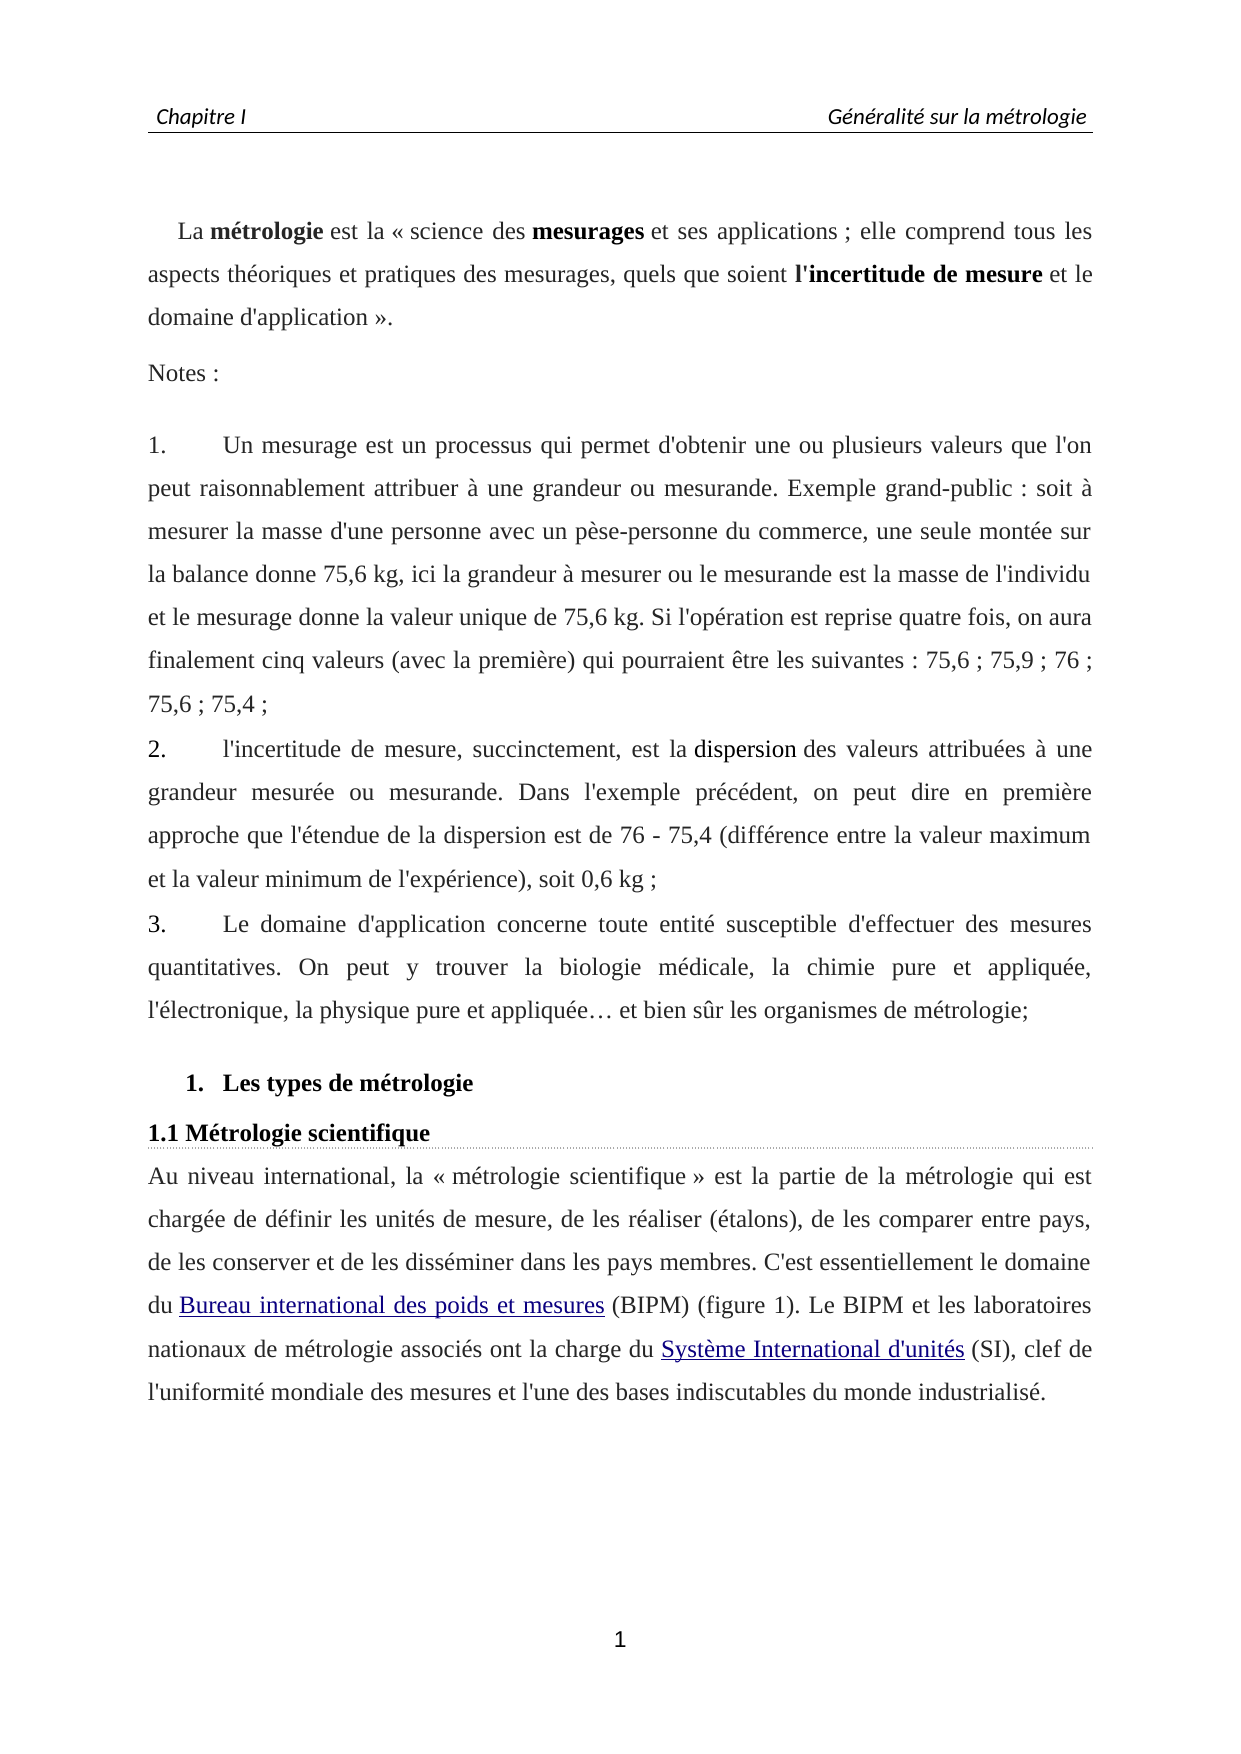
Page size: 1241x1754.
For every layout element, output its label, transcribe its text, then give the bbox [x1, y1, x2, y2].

list Le domaine d'application concerne toute entité susceptible d'effectuer des mesures quantitatives. On peut y trouver la biologie médicale, la chimie pure et appliquée, l'électronique, la physique pure et appliquée… et bien sûr les organismes de métrologie; [148, 909, 1093, 1024]
text 1.1 Métrologie scientifique [148, 1118, 1093, 1149]
list l'incertitude de mesure, succinctement, est la dispersion des valeurs attribuées à une grandeur mesurée ou mesurande. Dans l'exemple précédent, on peut dire en première approche que l'étendue de la dispersion est de 76 - 75,4 (différence entre la valeur maximum et la valeur minimum de l'expérience), soit 0,6 kg ; [148, 734, 1093, 892]
text Au niveau international, la « métrologie scientifique » est la partie de la métrologie qui est chargée de définir les unités de mesure, de les réaliser (étalons), de les comparer entre pays, de les conserver et de les disséminer dans les pays membres. C'est essentiellement le domaine du Bureau international des poids et mesures (BIPM) (figure 1). Le BIPM et les laboratoires nationaux de métrologie associés ont la charge du Système International d'unités (SI), clef de l'uniformité mondiale des mesures et l'une des bases indiscutables du monde industrialisé. [148, 1161, 1093, 1406]
list Un mesurage est un processus qui permet d'obtenir une ou plusieurs valeurs que l'on peut raisonnablement attribuer à une grandeur ou mesurande. Exemple grand-public : soit à mesurer la masse d'une personne avec un pèse-personne du commerce, une seule montée sur la balance donne 75,6 kg, ici la grandeur à mesurer ou le mesurande est la masse de l'individu et le mesurage donne la valeur unique de 75,6 kg. Si l'opération est reprise quatre fois, on aura finalement cinq valeurs (avec la première) qui pourraient être les suivantes : 75,6 ; 75,9 ; 76 ; 75,6 ; 75,4 ; [148, 430, 1093, 717]
text Notes : [148, 358, 1093, 386]
text La métrologie est la « science des mesurages et ses applications ; elle comprend tous les aspects théoriques et pratiques des mesurages, quels que soient l'incertitude de mesure et le domaine d'application ». [148, 216, 1093, 331]
list Les types de métrologie [185, 1068, 1093, 1097]
